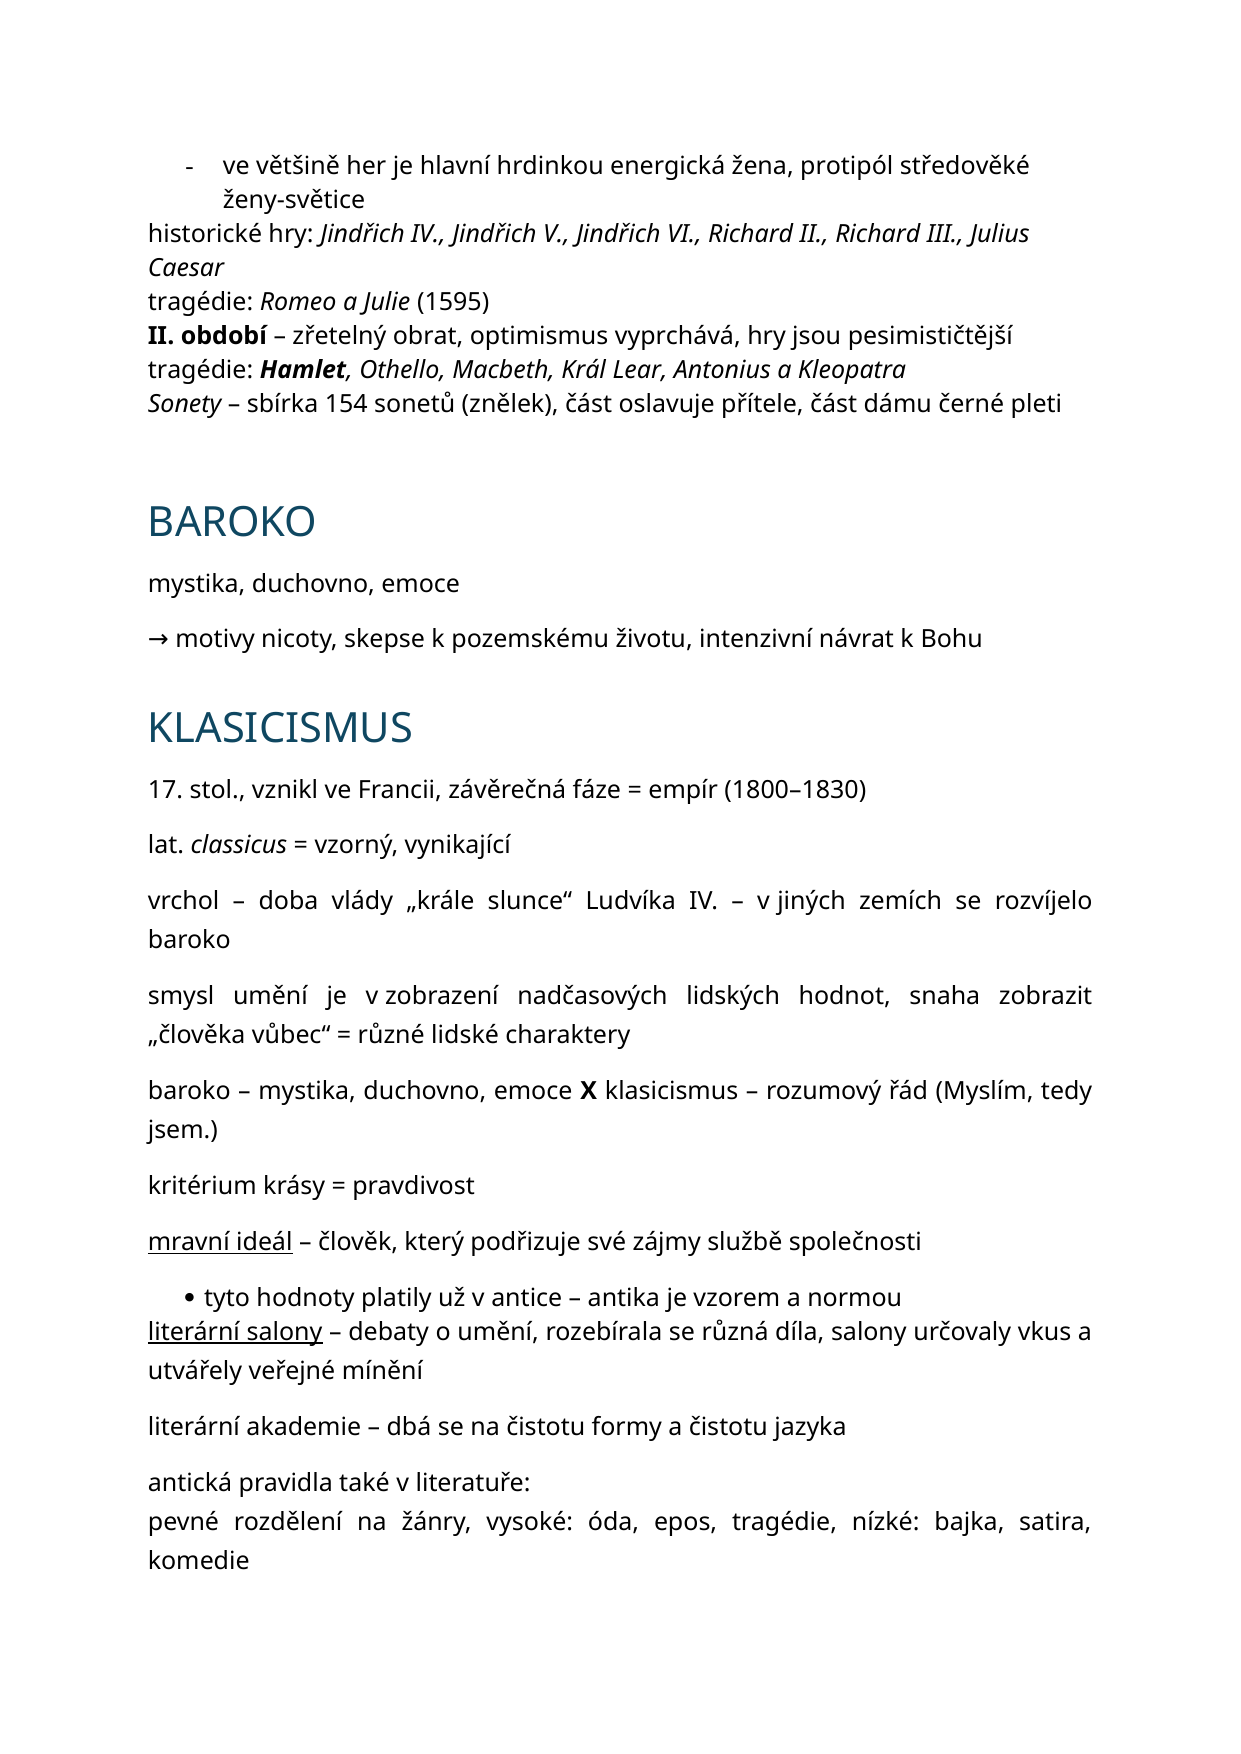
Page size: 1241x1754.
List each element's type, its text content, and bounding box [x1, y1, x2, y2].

text antická pravidla také v literatuře: [148, 1464, 1093, 1498]
text smysl umění je v zobrazení nadčasových lidských hodnot, snaha zobrazit „člověka vůbec“ = různé lidské charaktery [148, 978, 1093, 1051]
text 17. stol., vznikl ve Francii, závěrečná fáze = empír (1800–1830) [148, 771, 1093, 805]
text mystika, duchovno, emoce [148, 565, 1093, 599]
text literární salony – debaty o umění, rozebírala se různá díla, salony určovaly vkus a utvářely veřejné mínění [148, 1314, 1093, 1387]
text literární akademie – dbá se na čistotu formy a čistotu jazyka [148, 1409, 1093, 1443]
text tragédie: Romeo a Julie (1595) [148, 284, 1093, 318]
text tragédie: Hamlet, Othello, Macbeth, Král Lear, Antonius a Kleopatra [148, 352, 1093, 386]
text Sonety – sbírka 154 sonetů (znělek), část oslavuje přítele, část dámu černé pleti [148, 386, 1093, 420]
list tyto hodnoty platily už v antice – antika je vzorem a normou [185, 1279, 1093, 1314]
text lat. classicus = vzorný, vynikající [148, 827, 1093, 861]
text pevné rozdělení na žánry, vysoké: óda, epos, tragédie, nízké: bajka, satira, komedie [148, 1504, 1093, 1577]
list ve většině her je hlavní hrdinkou energická žena, protipól středověké ženy-světice [185, 148, 1093, 216]
text II. období – zřetelný obrat, optimismus vyprchává, hry jsou pesimističtější [148, 318, 1093, 352]
text historické hry: Jindřich IV., Jindřich V., Jindřich VI., Richard II., Richard III., Julius Caesar [148, 216, 1093, 284]
text baroko – mystika, duchovno, emoce X klasicismus – rozumový řád (Myslím, tedy jsem.) [148, 1073, 1093, 1146]
text kritérium krásy = pravdivost [148, 1168, 1093, 1202]
text mravní ideál – člověk, který podřizuje své zájmy službě společnosti [148, 1224, 1093, 1258]
text vrchol – doba vlády „krále slunce“ Ludvíka IV. – v jiných zemích se rozvíjelo baroko [148, 883, 1093, 956]
text → motivy nicoty, skepse k pozemskému životu, intenzivní návrat k Bohu [148, 621, 1093, 655]
subtitle KLASICISMUS [148, 698, 1093, 754]
subtitle BAROKO [148, 492, 1093, 548]
